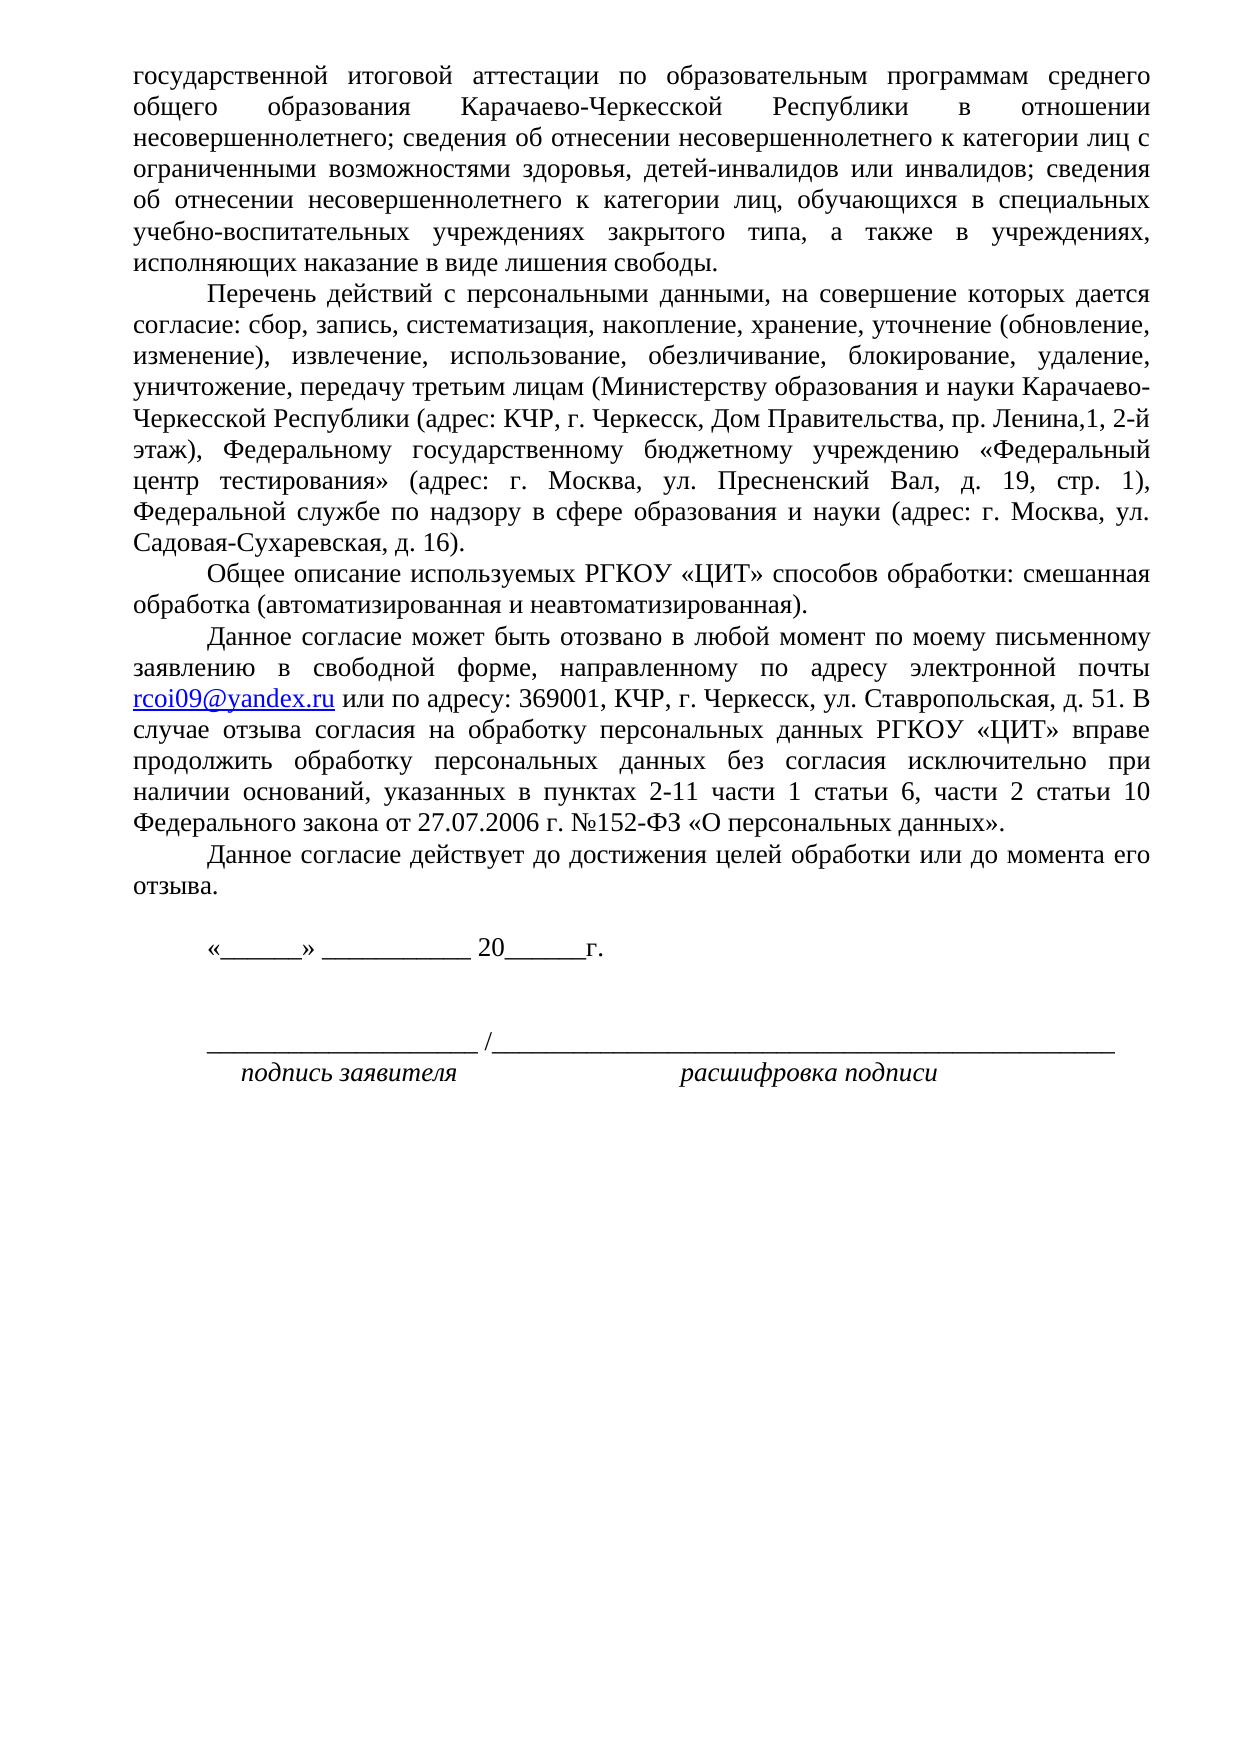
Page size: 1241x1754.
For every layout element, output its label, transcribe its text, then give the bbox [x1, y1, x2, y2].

text подпись заявителя расшифровка подписи [133, 1056, 1152, 1087]
text Данное согласие действует до достижения целей обработки или до момента его отзыва. [133, 838, 1152, 900]
text «______» ___________ 20______г. [133, 931, 1152, 962]
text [133, 59, 1152, 277]
text Данное согласие может быть отозвано в любой момент по моему письменному заявлению в свободной форме, направленному по адресу электронной почты rcoi09@yandex.ru или по адресу: 369001, КЧР, г. Черкесск, ул. Ставропольская, д. 51. В случае отзыва согласия на обработку персональных данных РГКОУ «ЦИТ» вправе продолжить обработку персональных данных без согласия исключительно при наличии оснований, указанных в пунктах 2-11 части 1 статьи 6, части 2 статьи 10 Федерального закона от 27.07.2006 г. №152-ФЗ «О персональных данных». [133, 620, 1152, 838]
text ____________________ /______________________________________________ [133, 1024, 1152, 1056]
text Перечень действий с персональными данными, на совершение которых дается согласие: сбор, запись, систематизация, накопление, хранение, уточнение (обновление, изменение), извлечение, использование, обезличивание, блокирование, удаление, уничтожение, передачу третьим лицам (Министерству образования и науки Карачаево-Черкесской Республики (адрес: КЧР, г. Черкесск, Дом Правительства, пр. Ленина,1, 2-й этаж), Федеральному государственному бюджетному учреждению «Федеральный центр тестирования» (адрес: г. Москва, ул. Пресненский Вал, д. 19, стр. 1), Федеральной службе по надзору в сфере образования и науки (адрес: г. Москва, ул. Садовая-Сухаревская, д. 16). [133, 277, 1152, 557]
text Общее описание используемых РГКОУ «ЦИТ» способов обработки: смешанная обработка (автоматизированная и неавтоматизированная). [133, 557, 1152, 620]
